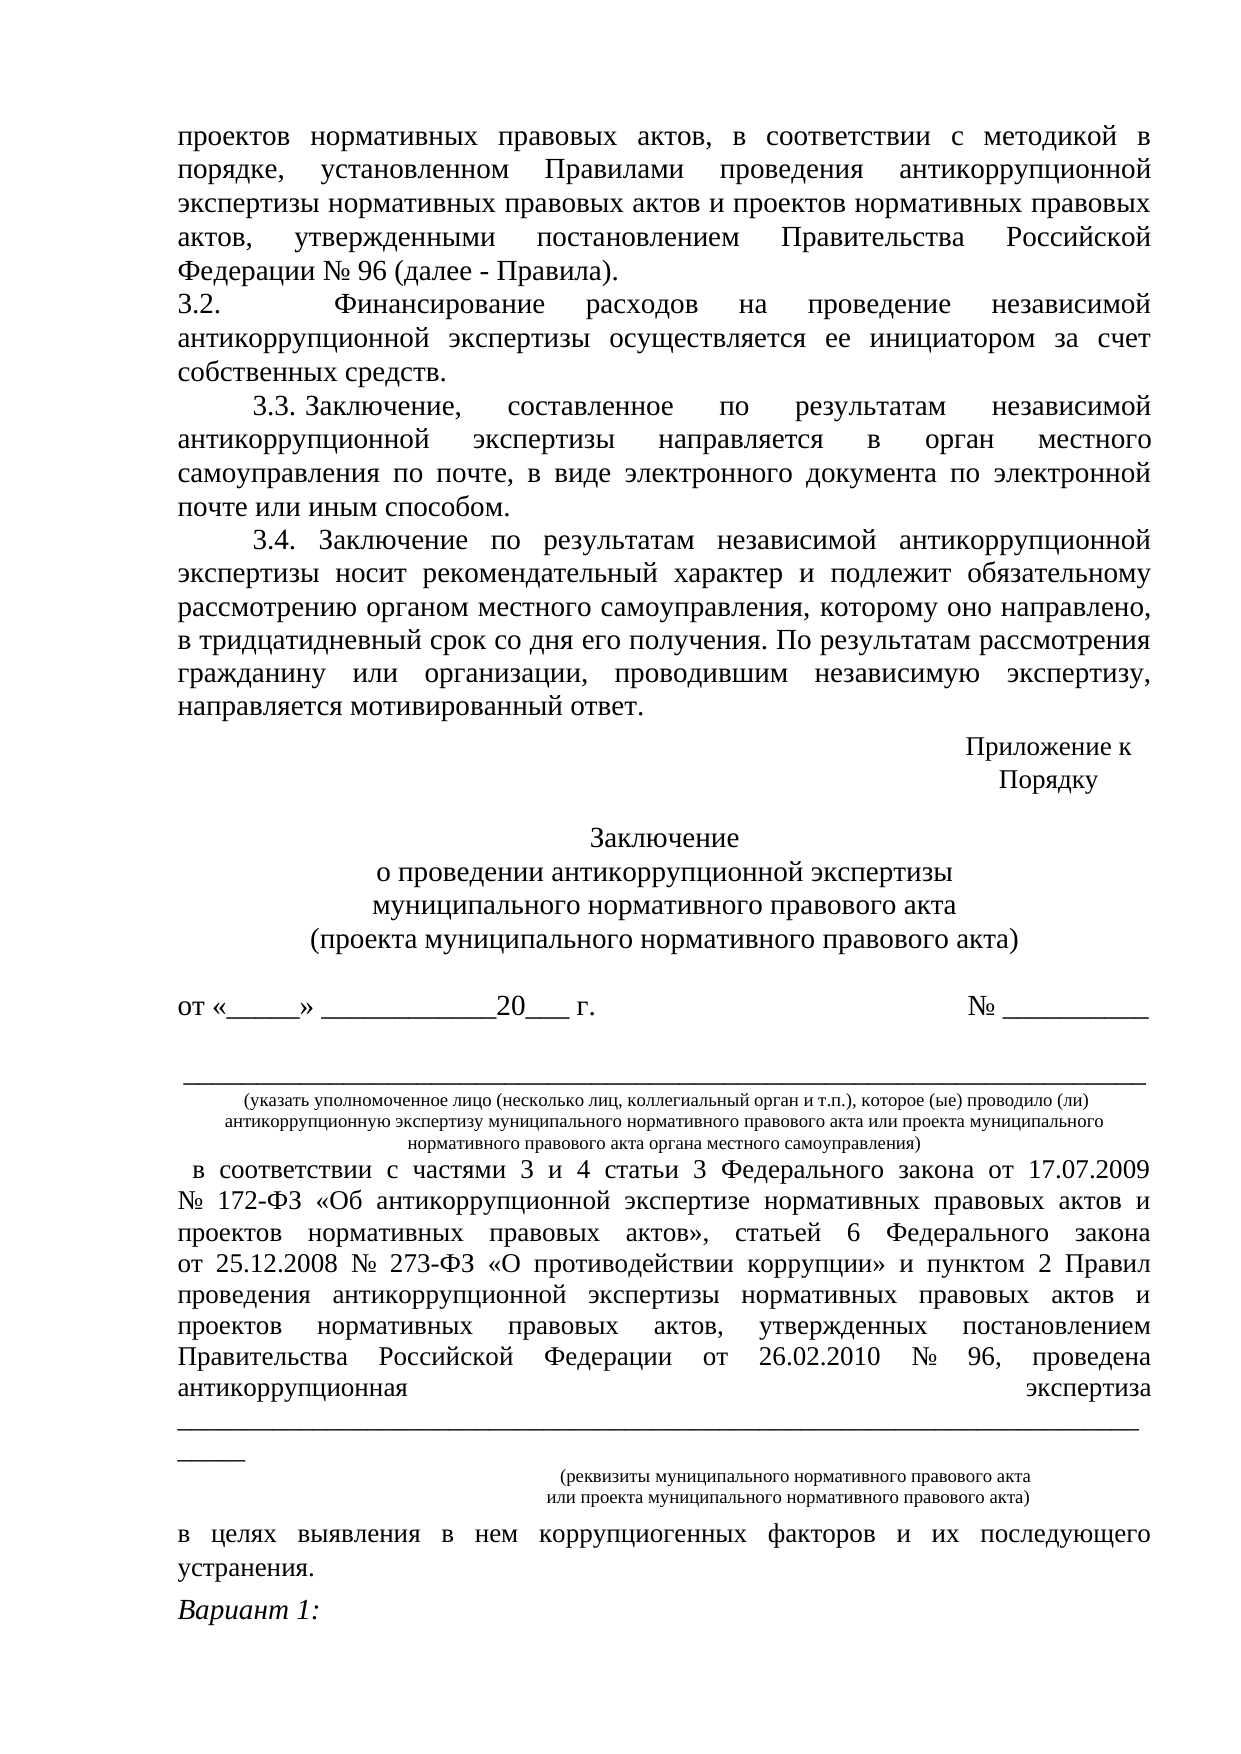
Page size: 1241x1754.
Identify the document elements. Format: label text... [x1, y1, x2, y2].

text в целях выявления в нем коррупциогенных факторов и их последующего устранения. [177, 1516, 1152, 1583]
text (проекта муниципального нормативного правового акта) [177, 921, 1152, 954]
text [177, 1465, 1152, 1486]
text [177, 1486, 1152, 1508]
text (указать уполномоченное лицо (несколько лиц, коллегиальный орган и т.п.), которое (ые) проводило (ли) антикоррупционную экспертизу муниципального нормативного правового акта или проекта муниципального нормативного правового акта органа местного самоуправления) [177, 1089, 1152, 1153]
text Вариант 1: [177, 1592, 1152, 1626]
text в соответствии с частями 3 и 4 статьи 3 Федерального закона от 17.07.2009 № 172-ФЗ «Об антикоррупционной экспертизе нормативных правовых актов и проектов нормативных правовых актов», статьей 6 Федерального закона от 25.12.2008 № 273-ФЗ «О противодействии коррупции» и пунктом 2 Правил проведения антикоррупционной экспертизы нормативных правовых актов и проектов нормативных правовых актов, утвержденных постановлением Правительства Российской Федерации от 26.02.2010 № 96, проведена антикоррупционная экспертиза ____________________________________________________________________________ [177, 1153, 1152, 1465]
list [177, 118, 1152, 287]
text о проведении антикоррупционной экспертизы [177, 854, 1152, 887]
text Заключение [177, 820, 1152, 854]
text 3.3. Заключение, составленное по результатам независимой антикоррупционной экспертизы направляется в орган местного самоуправления по почте, в виде электронного документа по электронной почте или иным способом. [177, 388, 1152, 523]
text Приложение к Порядку [945, 729, 1152, 795]
title от «_____» ____________20___ г. № __________ [177, 988, 1152, 1022]
list Финансирование расходов на проведение независимой антикоррупционной экспертизы осуществляется ее инициатором за счет собственных средств. [177, 287, 1152, 388]
text муниципального нормативного правового акта [177, 887, 1152, 921]
text 3.4. Заключение по результатам независимой антикоррупционной экспертизы носит рекомендательный характер и подлежит обязательному рассмотрению органом местного самоуправления, которому оно направлено, в тридцатидневный срок со дня его получения. По результатам рассмотрения гражданину или организации, проводившим независимую экспертизу, направляется мотивированный ответ. [177, 523, 1152, 722]
text __________________________________________________________________ [177, 1055, 1152, 1089]
